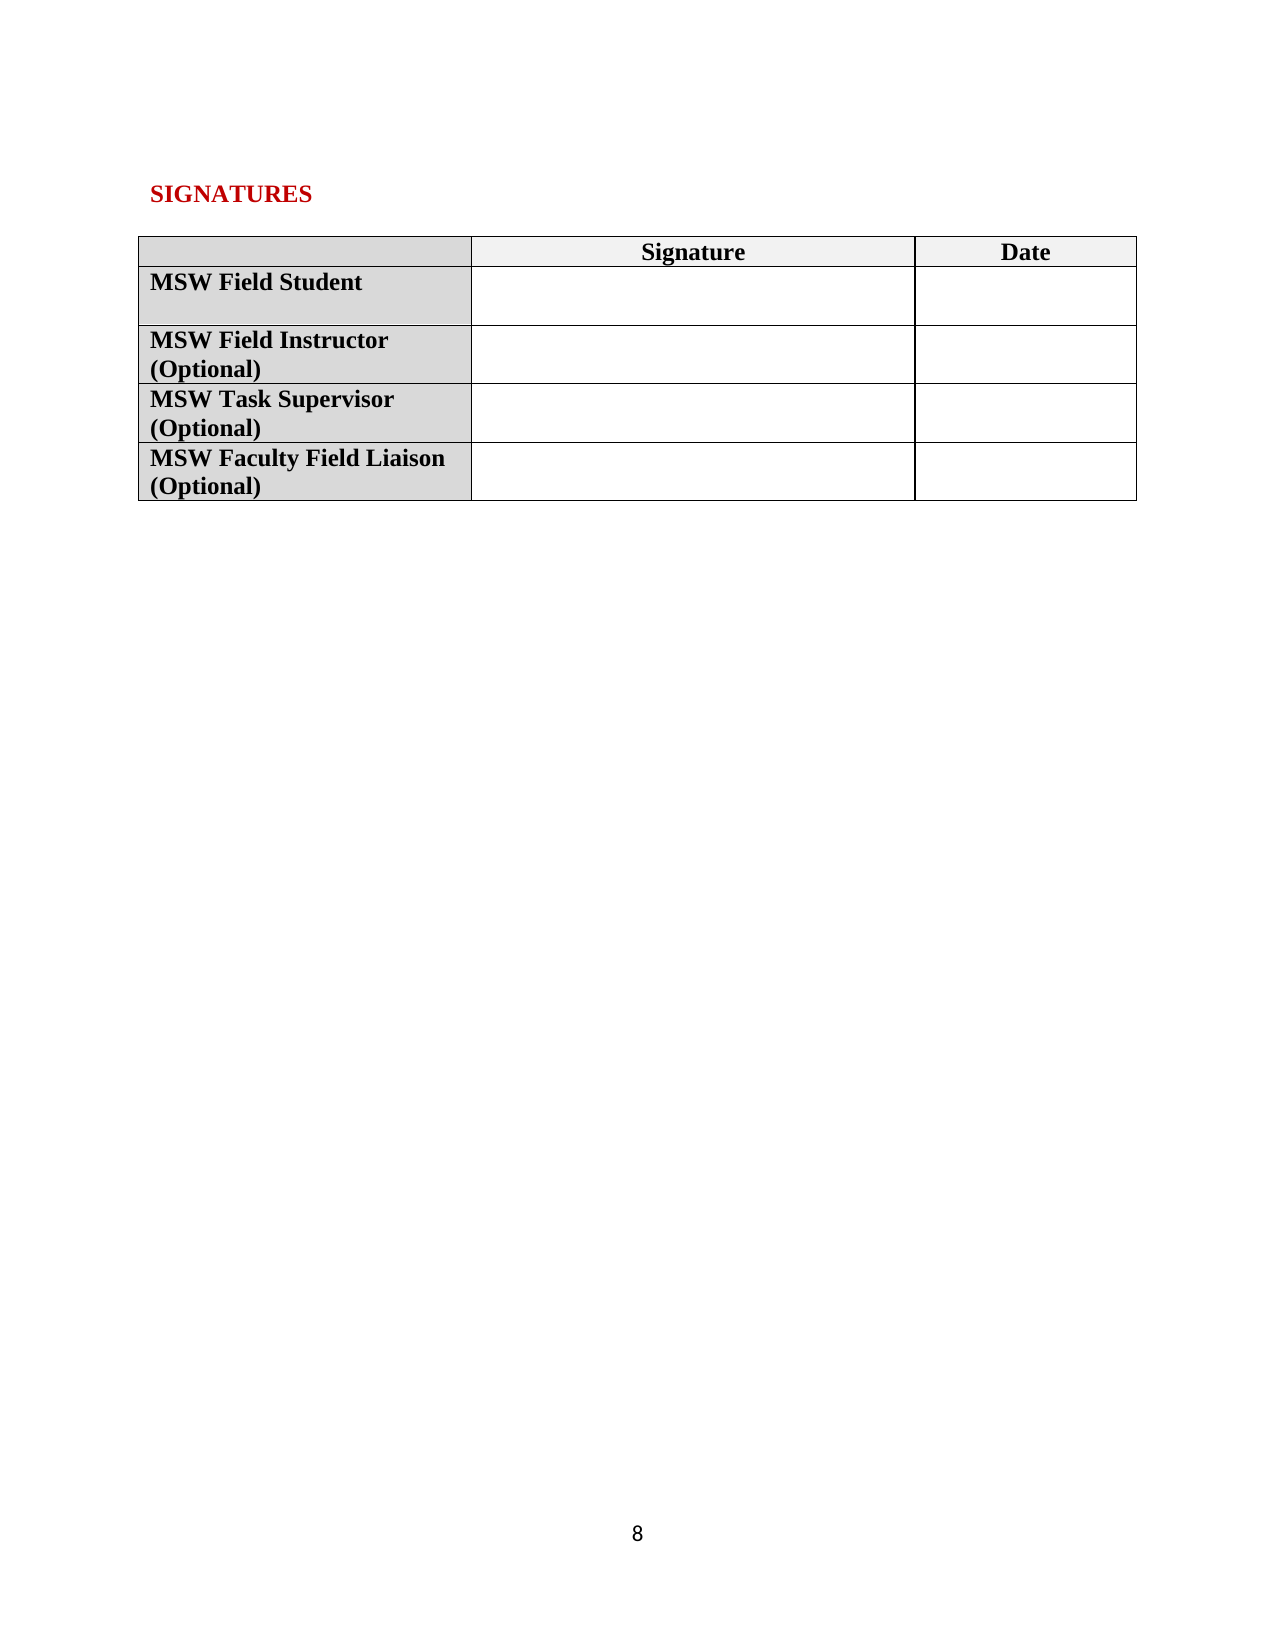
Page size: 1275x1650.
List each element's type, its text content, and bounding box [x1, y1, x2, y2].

table_header Date [916, 237, 1136, 266]
table_cell [472, 326, 914, 383]
table_cell [916, 267, 1136, 324]
table_cell [916, 326, 1136, 383]
table_header Signature [472, 237, 914, 266]
table_cell MSW Field Instructor (Optional) [139, 326, 471, 383]
table_cell MSW Field Student [139, 267, 471, 324]
table_cell [472, 384, 914, 442]
table_cell [916, 443, 1136, 500]
table_cell MSW Task Supervisor (Optional) [139, 384, 471, 442]
table_cell MSW Faculty Field Liaison (Optional) [139, 443, 471, 500]
table_cell [916, 384, 1136, 442]
table_cell [472, 443, 914, 500]
table_cell [472, 267, 914, 324]
table_header [139, 237, 471, 266]
text SIGNATURES [150, 179, 1125, 207]
